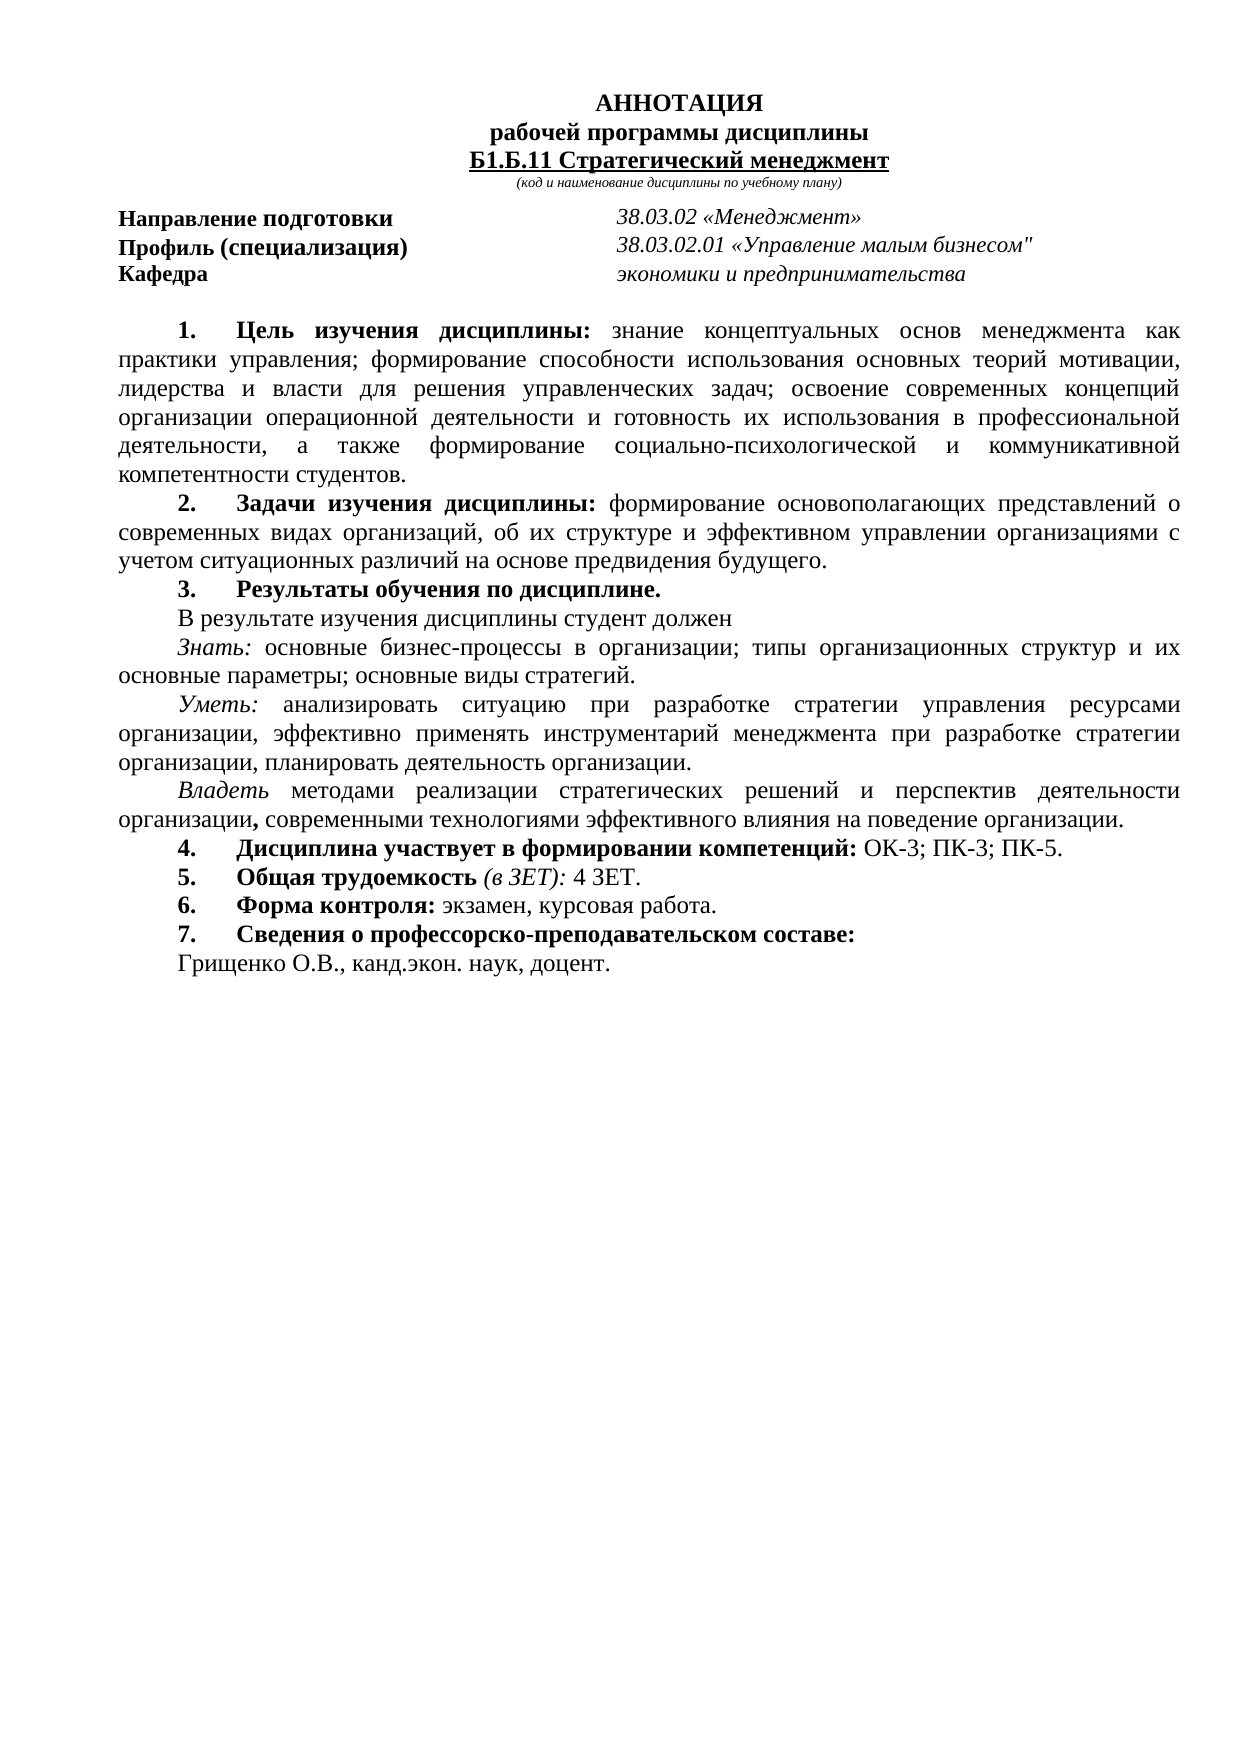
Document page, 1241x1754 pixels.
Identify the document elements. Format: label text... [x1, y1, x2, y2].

list Дисциплина участвует в формировании компетенций: ОК-3; ПК-3; ПК-5. [118, 833, 1181, 862]
list Сведения о профессорско-преподавательском составе: [118, 919, 1181, 948]
text Грищенко О.В., канд.экон. наук, доцент. [118, 948, 1181, 977]
list Общая трудоемкость (в ЗЕТ): 4 ЗЕТ. [118, 862, 1181, 890]
text В результате изучения дисциплины студент должен [118, 603, 1181, 632]
text Б1.Б.11 Стратегический менеджмент [118, 145, 1181, 174]
text Уметь: анализировать ситуацию при разработке стратегии управления ресурсами организации, эффективно применять инструментарий менеджмента при разработке стратегии организации, планировать деятельность организации. [118, 689, 1181, 775]
text (код и наименование дисциплины по учебному плану) [118, 174, 1181, 203]
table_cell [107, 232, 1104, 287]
list Задачи изучения дисциплины: формирование основополагающих представлений о современных видах организаций, об их структуре и эффективном управлении организациями с учетом ситуационных различий на основе предвидения будущего. [118, 488, 1181, 574]
list Результаты обучения по дисциплине. [118, 574, 1181, 603]
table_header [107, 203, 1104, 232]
text Владеть методами реализации стратегических решений и перспектив деятельности организации, современными технологиями эффективного влияния на поведение организации. [118, 775, 1181, 833]
text Знать: основные бизнес-процессы в организации; типы организационных структур и их основные параметры; основные виды стратегий. [118, 632, 1181, 689]
list Форма контроля: экзамен, курсовая работа. [118, 890, 1181, 919]
text АННОТАЦИЯ [118, 88, 1181, 117]
list Цель изучения дисциплины: знание концептуальных основ менеджмента как практики управления; формирование способности использования основных теорий мотивации, лидерства и власти для решения управленческих задач; освоение современных концепций организации операционной деятельности и готовность их использования в профессиональной деятельности, а также формирование социально-психологической и коммуникативной компетентности студентов. [118, 315, 1181, 488]
text рабочей программы дисциплины [118, 117, 1181, 145]
